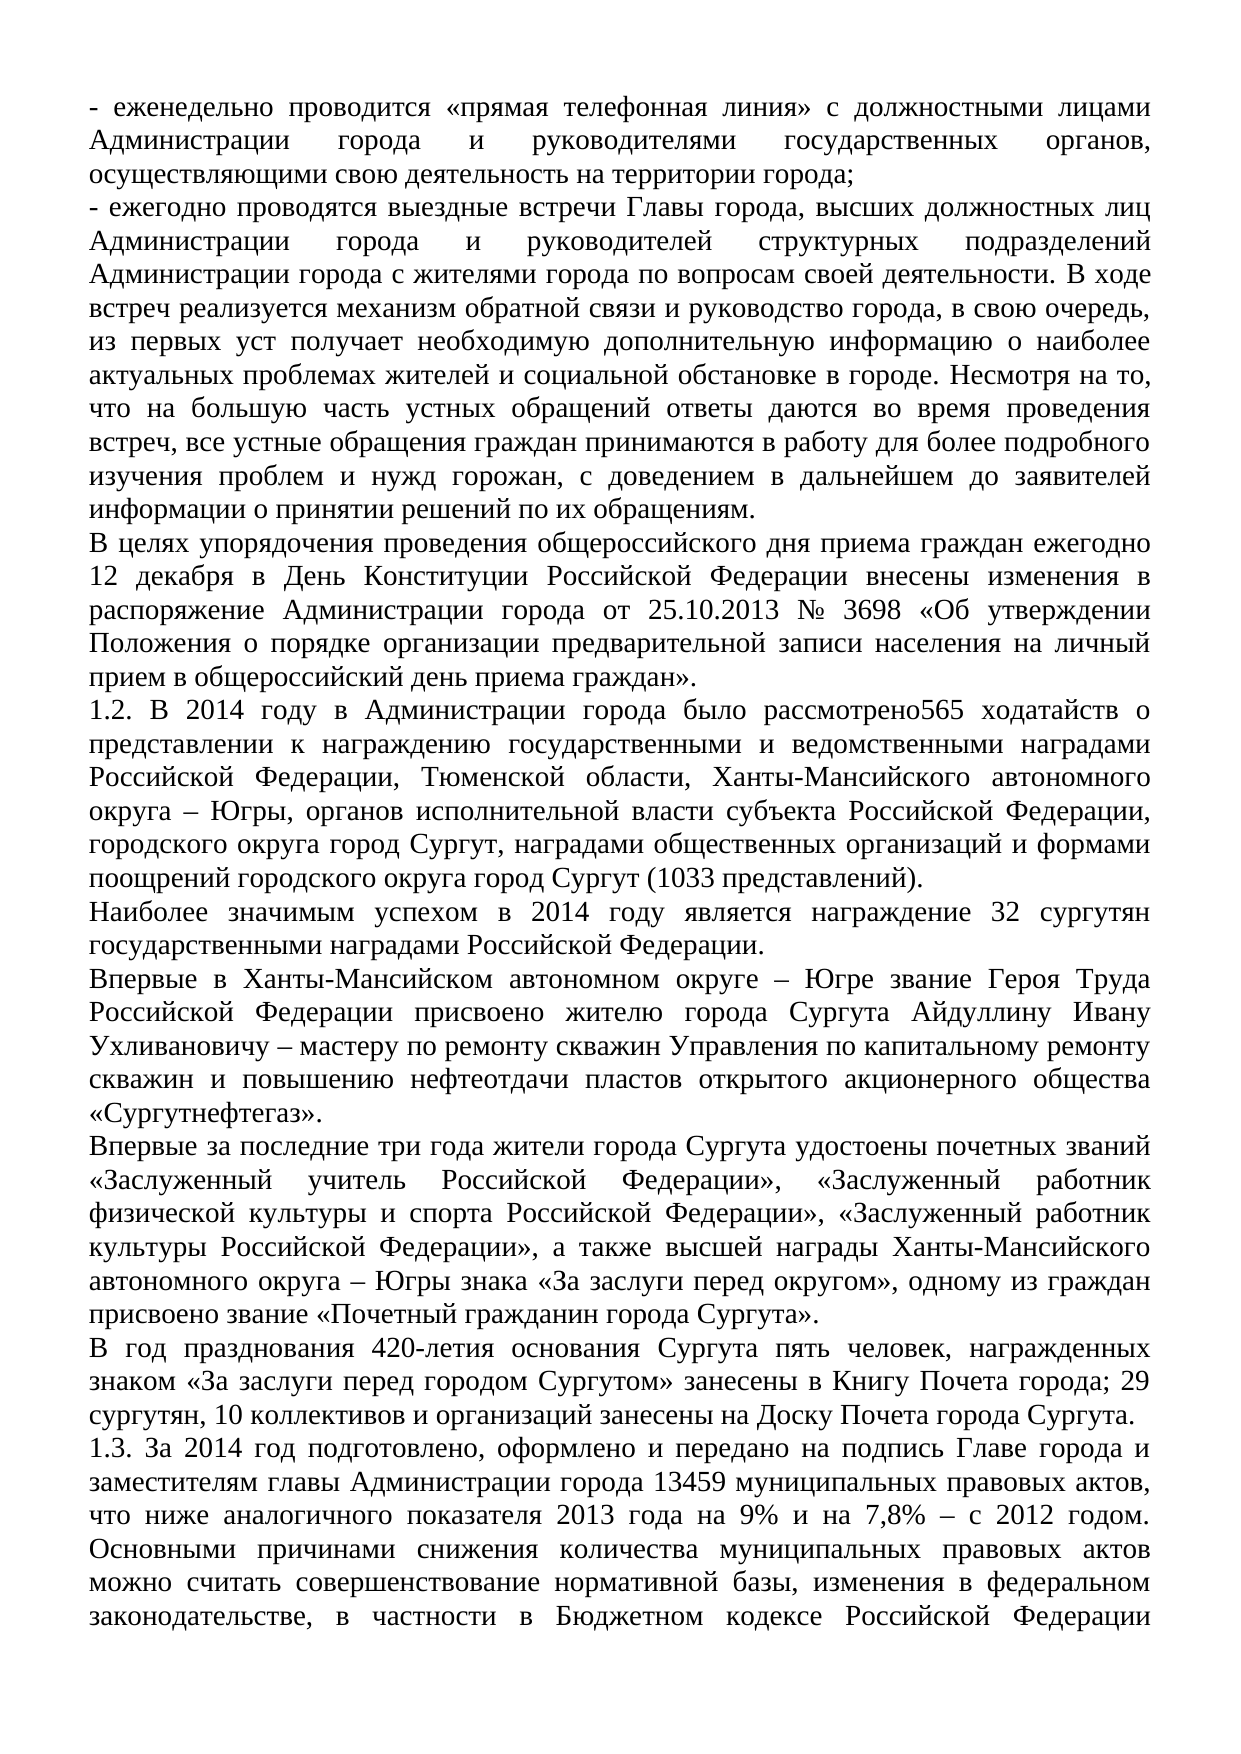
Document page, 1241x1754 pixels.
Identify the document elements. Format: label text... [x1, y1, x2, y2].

text В год празднования 420-летия основания Сургута пять человек, награжденных знаком «За заслуги перед городом Сургутом» занесены в Книгу Почета города; 29 сургутян, 10 коллективов и организаций занесены на Доску Почета города Сургута. [89, 1330, 1152, 1430]
text Впервые в Ханты-Мансийском автономном округе – Югре звание Героя Труда Российской Федерации присвоено жителю города Сургута Айдуллину Ивану Ухливановичу – мастеру по ремонту скважин Управления по капитальному ремонту скважин и повышению нефтеотдачи пластов открытого акционерного общества «Сургутнефтегаз». [89, 961, 1152, 1128]
text В целях упорядочения проведения общероссийского дня приема граждан ежегодно 12 декабря в День Конституции Российской Федерации внесены изменения в распоряжение Администрации города от 25.10.2013 № 3698 «Об утверждении Положения о порядке организации предварительной записи населения на личный прием в общероссийский день приема граждан». [89, 525, 1152, 692]
text 1.2. В 2014 году в Администрации города было рассмотрено565 ходатайств о представлении к награждению государственными и ведомственными наградами Российской Федерации, Тюменской области, Ханты-Мансийского автономного округа – Югры, органов исполнительной власти субъекта Российской Федерации, городского округа город Сургут, наградами общественных организаций и формами поощрений городского округа город Сургут (1033 представлений). [89, 692, 1152, 894]
text Впервые за последние три года жители города Сургута удостоены почетных званий «Заслуженный учитель Российской Федерации», «Заслуженный работник физической культуры и спорта Российской Федерации», «Заслуженный работник культуры Российской Федерации», а также высшей награды Ханты-Мансийского автономного округа – Югры знака «За заслуги перед округом», одному из граждан присвоено звание «Почетный гражданин города Сургута». [89, 1128, 1152, 1330]
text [89, 1430, 1152, 1632]
text - ежегодно проводятся выездные встречи Главы города, высших должностных лиц Администрации города и руководителей структурных подразделений Администрации города с жителями города по вопросам своей деятельности. В ходе встреч реализуется механизм обратной связи и руководство города, в свою очередь, из первых уст получает необходимую дополнительную информацию о наиболее актуальных проблемах жителей и социальной обстановке в городе. Несмотря на то, что на большую часть устных обращений ответы даются во время проведения встреч, все устные обращения граждан принимаются в работу для более подробного изучения проблем и нужд горожан, с доведением в дальнейшем до заявителей информации о принятии решений по их обращениям. [89, 189, 1152, 525]
text - еженедельно проводится «прямая телефонная линия» с должностными лицами Администрации города и руководителями государственных органов, осуществляющими свою деятельность на территории города; [89, 89, 1152, 189]
text Наиболее значимым успехом в 2014 году является награждение 32 сургутян государственными наградами Российской Федерации. [89, 894, 1152, 961]
